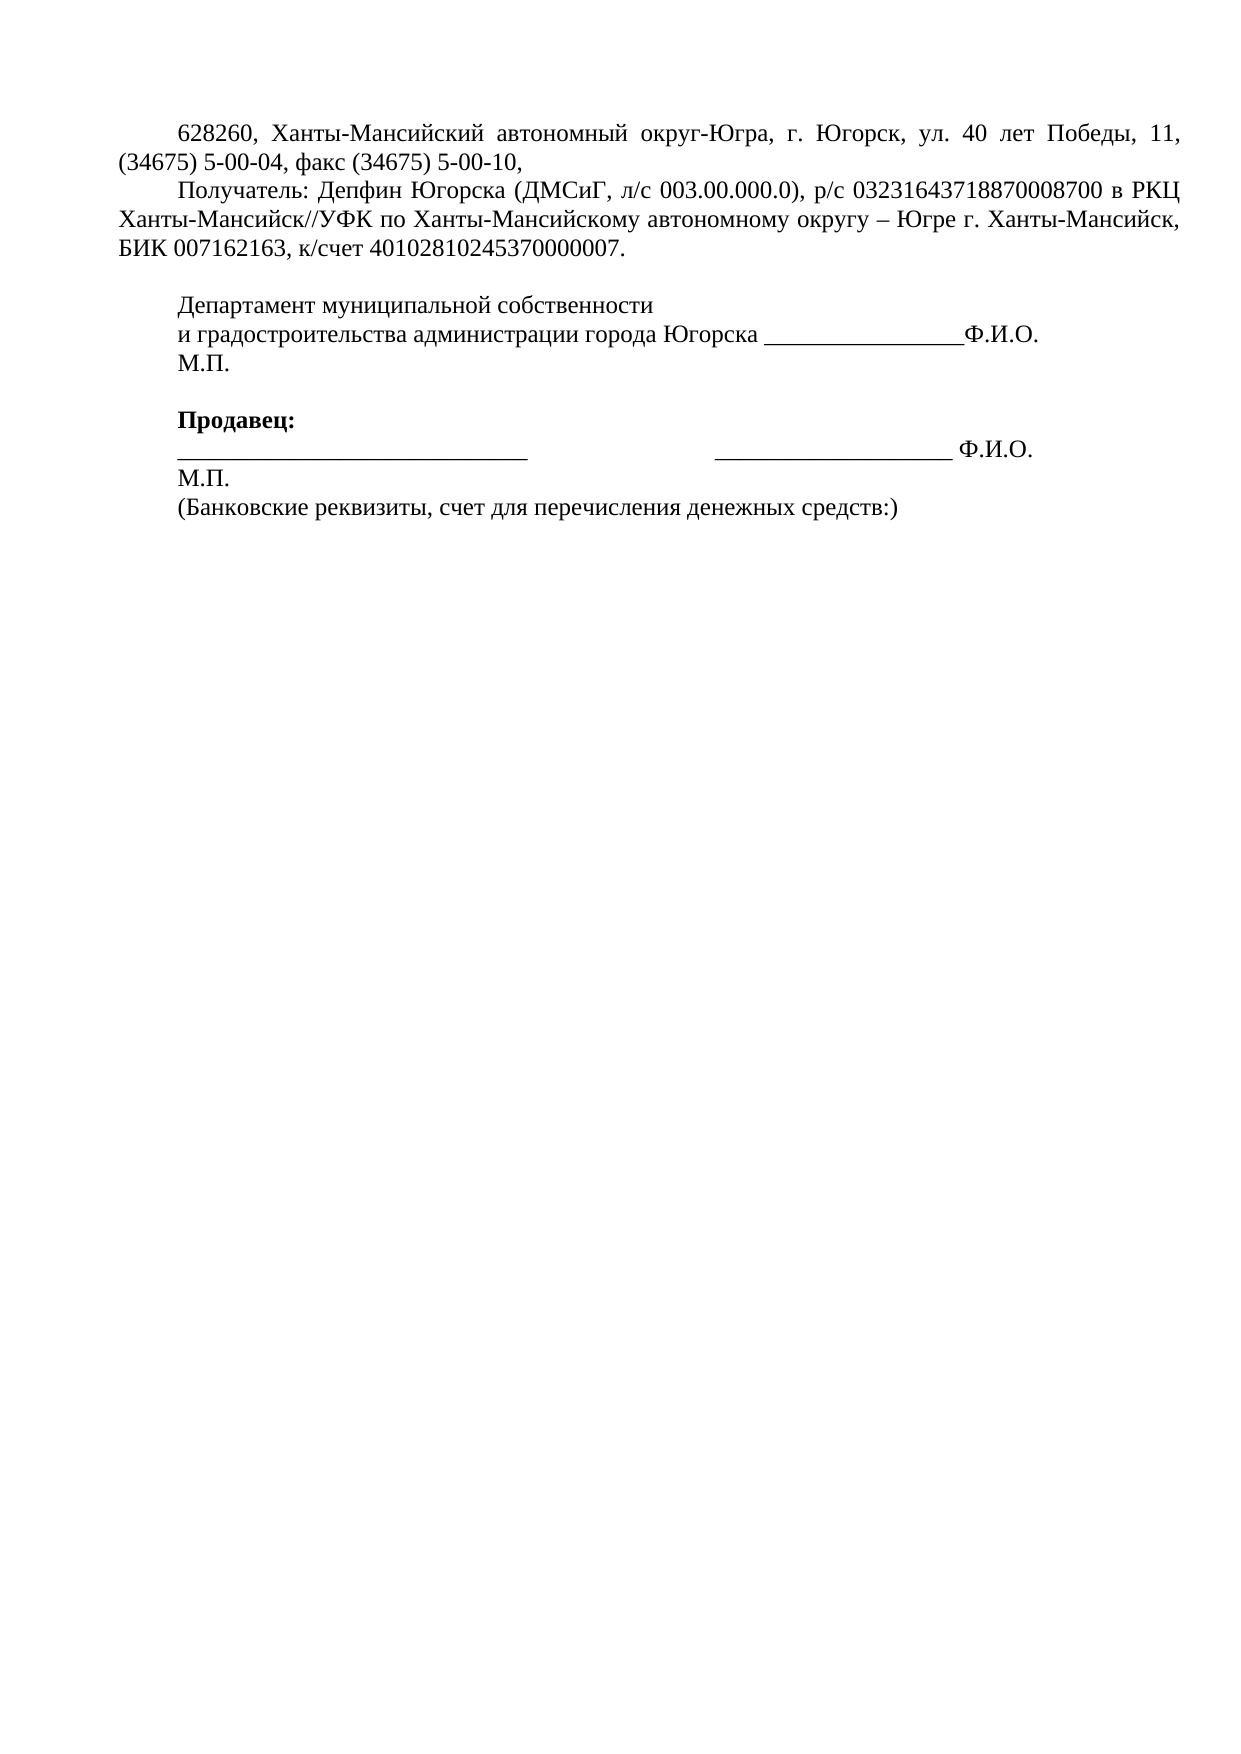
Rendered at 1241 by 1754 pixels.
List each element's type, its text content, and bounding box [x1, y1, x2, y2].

text и градостроительства администрации города Югорска ________________Ф.И.О. [118, 319, 1181, 348]
text ____________________________ ___________________ Ф.И.О. [118, 434, 1181, 463]
text М.П. [118, 463, 1181, 492]
text (Банковские реквизиты, счет для перечисления денежных средств:) [118, 492, 1181, 521]
text М.П. [118, 348, 1181, 377]
text Департамент муниципальной собственности [118, 291, 1181, 319]
text 628260, Ханты-Мансийский автономный округ-Югра, г. Югорск, ул. 40 лет Победы, 11, (34675) 5-00-04, факс (34675) 5-00-10, [118, 118, 1181, 176]
text Продавец: [118, 406, 1181, 434]
text Получатель: Депфин Югорска (ДМСиГ, л/с 003.00.000.0), р/с 03231643718870008700 в РКЦ Ханты-Мансийск//УФК по Ханты-Мансийскому автономному округу – Югре г. Ханты-Мансийск, БИК 007162163, к/счет 40102810245370000007. [118, 176, 1181, 262]
